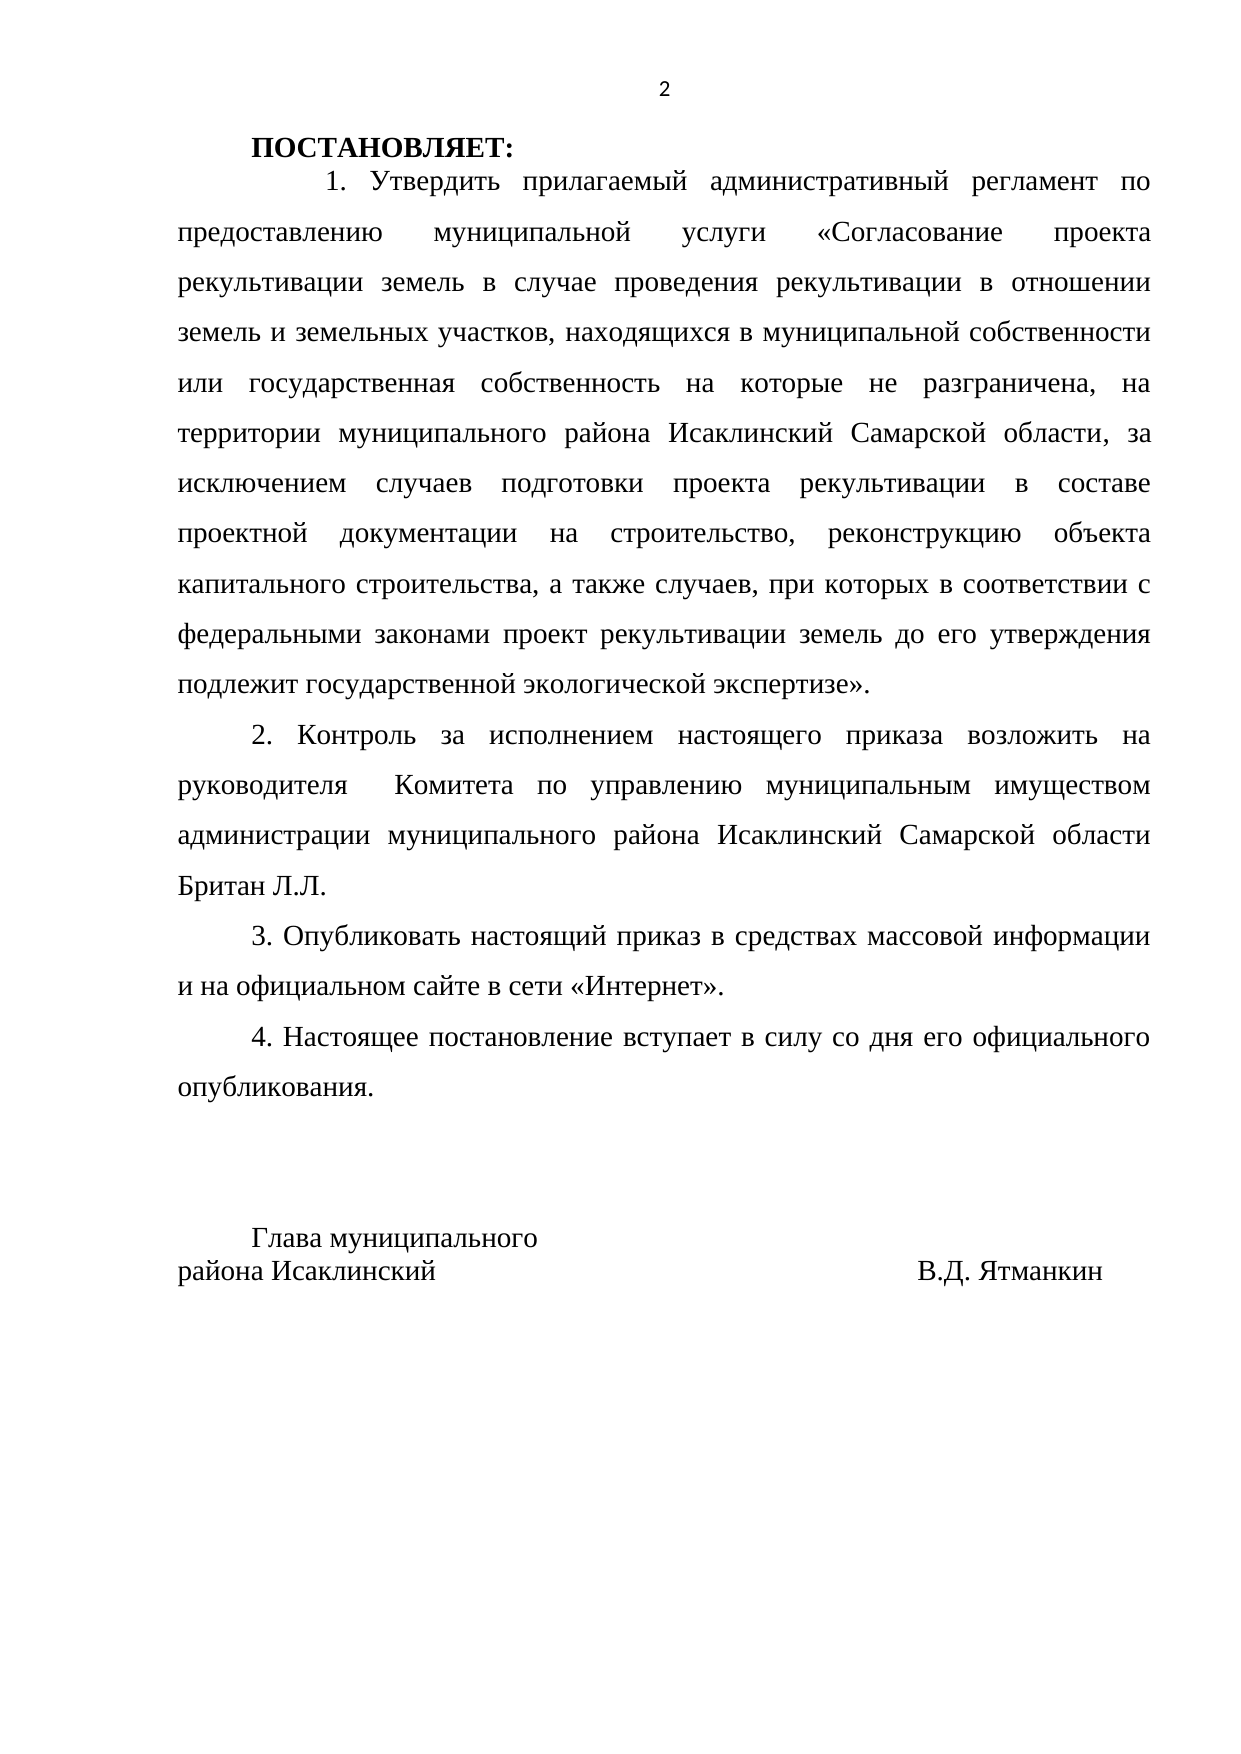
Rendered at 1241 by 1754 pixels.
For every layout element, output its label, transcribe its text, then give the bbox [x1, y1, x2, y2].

title ПОСТАНОВЛЯЕТ: [177, 130, 1152, 163]
text Глава муниципального [177, 1220, 1152, 1253]
text 4. Настоящее постановление вступает в силу со дня его официального опубликования. [177, 1019, 1152, 1103]
text 3. Опубликовать настоящий приказ в средствах массовой информации и на официальном сайте в сети «Интернет». [177, 918, 1152, 1002]
text 1. Утвердить прилагаемый административный регламент по предоставлению муниципальной услуги «Согласование проекта рекультивации земель в случае проведения рекультивации в отношении земель и земельных участков, находящихся в муниципальной собственности или государственная собственность на которые не разграничена, на территории муниципального района Исаклинский Самарской области, за исключением случаев подготовки проекта рекультивации в составе проектной документации на строительство, реконструкцию объекта капитального строительства, а также случаев, при которых в соответствии с федеральными законами проект рекультивации земель до его утверждения подлежит государственной экологической экспертизе». [177, 163, 1152, 700]
text района Исаклинский В.Д. Ятманкин [177, 1253, 1152, 1287]
text 2. Контроль за исполнением настоящего приказа возложить на руководителя Комитета по управлению муниципальным имуществом администрации муниципального района Исаклинский Самарской области Британ Л.Л. [177, 717, 1152, 901]
